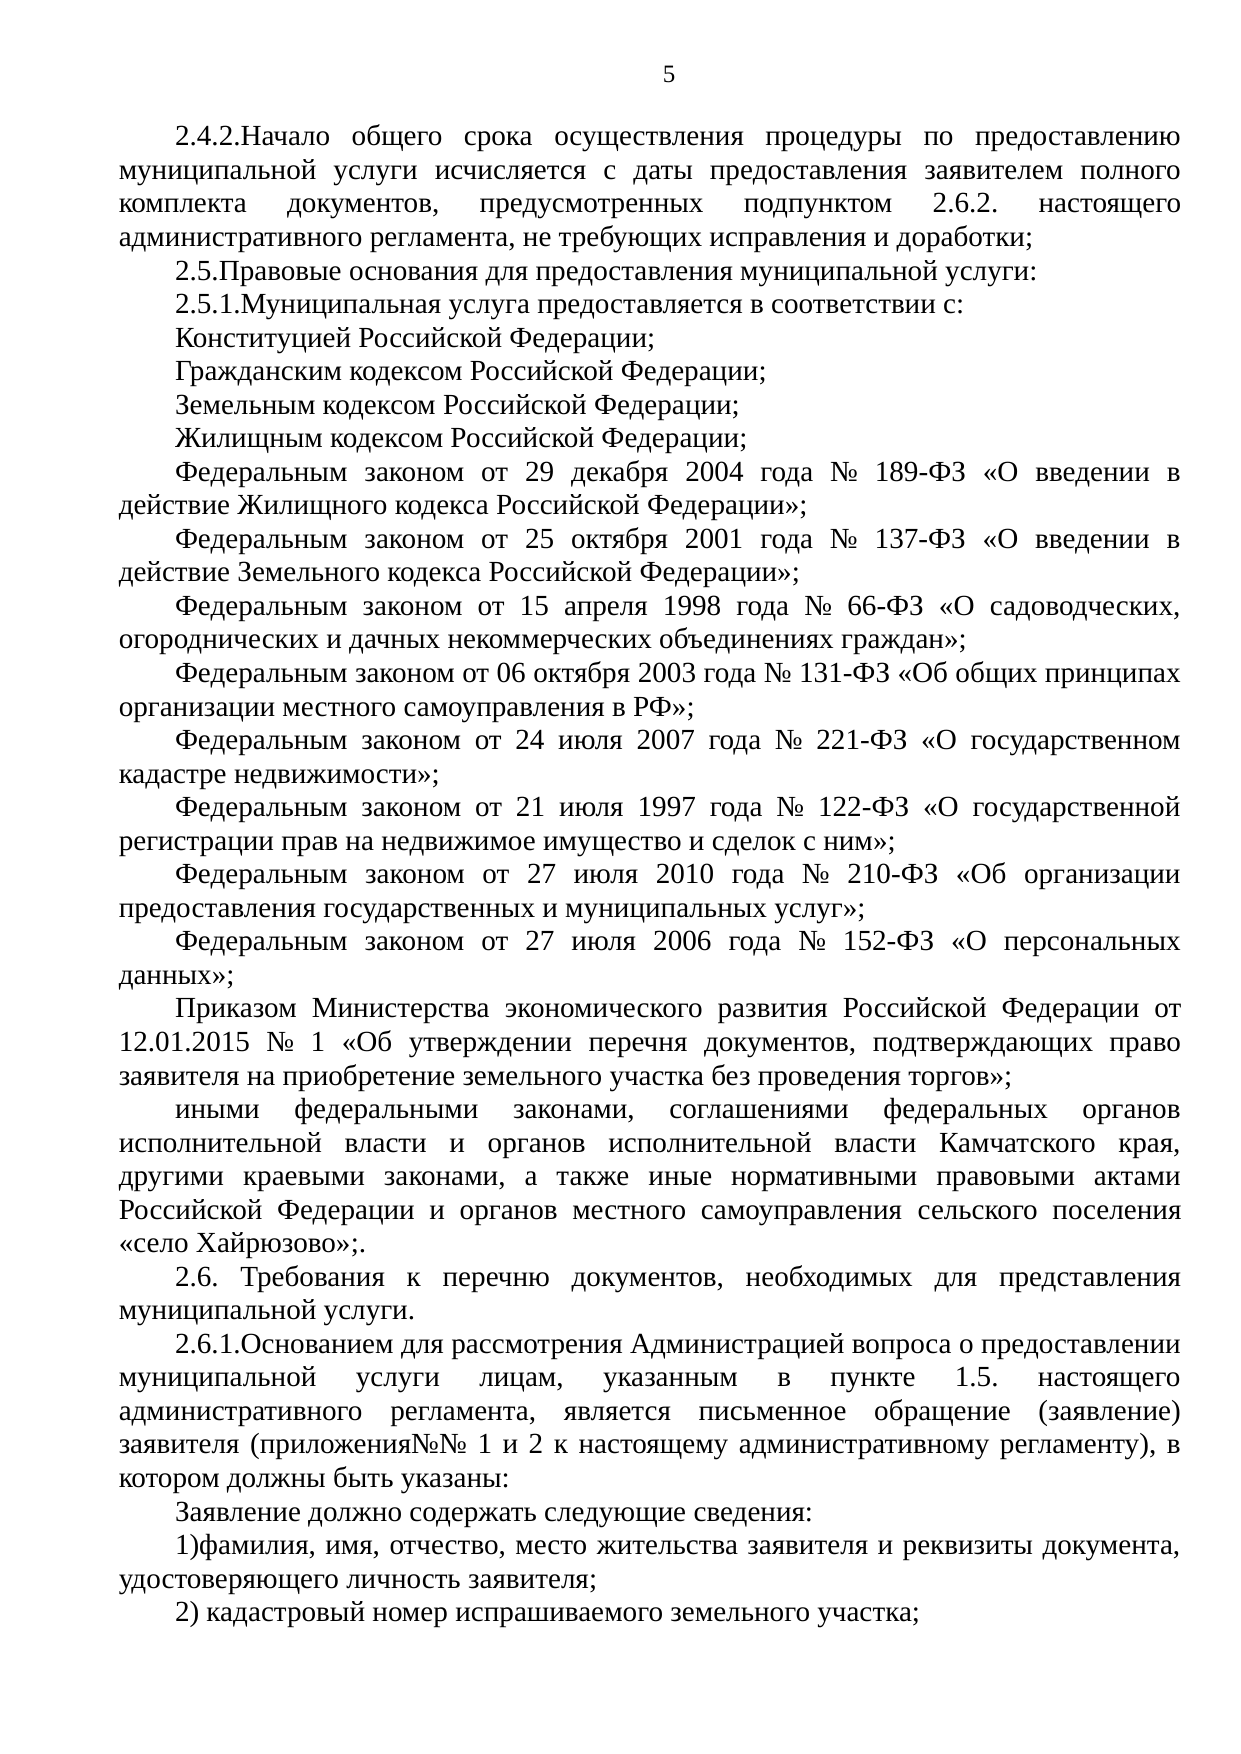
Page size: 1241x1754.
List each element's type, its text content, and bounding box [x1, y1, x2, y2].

text 1)фамилия, имя, отчество, место жительства заявителя и реквизиты документа, удостоверяющего личность заявителя; [118, 1527, 1182, 1594]
text Жилищным кодексом Российской Федерации; [118, 420, 1182, 454]
text Федеральным законом от 27 июля 2010 года № 210-ФЗ «Об организации предоставления государственных и муниципальных услуг»; [118, 856, 1182, 923]
text Федеральным законом от 24 июля 2007 года № 221-ФЗ «О государственном кадастре недвижимости»; [118, 722, 1182, 789]
text Приказом Министерства экономического развития Российской Федерации от 12.01.2015 № 1 «Об утверждении перечня документов, подтверждающих право заявителя на приобретение земельного участка без проведения торгов»; [118, 991, 1182, 1091]
text Федеральным законом от 25 октября 2001 года № 137-ФЗ «О введении в действие Земельного кодекса Российской Федерации»; [118, 521, 1182, 588]
text Федеральным законом от 29 декабря 2004 года № 189-ФЗ «О введении в действие Жилищного кодекса Российской Федерации»; [118, 454, 1182, 521]
text Федеральным законом от 27 июля 2006 года № 152-ФЗ «О персональных данных»; [118, 923, 1182, 991]
text 2.6.1.Основанием для рассмотрения Администрацией вопроса о предоставлении муниципальной услуги лицам, указанным в пункте 1.5. настоящего административного регламента, является письменное обращение (заявление) заявителя (приложения№№ 1 и 2 к настоящему административному регламенту), в котором должны быть указаны: [118, 1326, 1182, 1494]
text Федеральным законом от 15 апреля 1998 года № 66-ФЗ «О садоводческих, огороднических и дачных некоммерческих объединениях граждан»; [118, 588, 1182, 655]
text Заявление должно содержать следующие сведения: [118, 1494, 1182, 1527]
text Земельным кодексом Российской Федерации; [118, 387, 1182, 420]
text 2.5.1.Муниципальная услуга предоставляется в соответствии с: [118, 286, 1182, 320]
text 2.4.2.Начало общего срока осуществления процедуры по предоставлению муниципальной услуги исчисляется с даты предоставления заявителем полного комплекта документов, предусмотренных подпунктом 2.6.2. настоящего административного регламента, не требующих исправления и доработки; [118, 118, 1182, 253]
text Гражданским кодексом Российской Федерации; [118, 353, 1182, 387]
text Федеральным законом от 06 октября 2003 года № 131-ФЗ «Об общих принципах организации местного самоуправления в РФ»; [118, 655, 1182, 722]
text Федеральным законом от 21 июля 1997 года № 122-ФЗ «О государственной регистрации прав на недвижимое имущество и сделок с ним»; [118, 789, 1182, 856]
text Конституцией Российской Федерации; [118, 320, 1182, 353]
text 2.6. Требования к перечню документов, необходимых для представления муниципальной услуги. [118, 1259, 1182, 1326]
text 2) кадастровый номер испрашиваемого земельного участка; [118, 1594, 1182, 1628]
text иными федеральными законами, соглашениями федеральных органов исполнительной власти и органов исполнительной власти Камчатского края, другими краевыми законами, а также иные нормативными правовыми актами Российской Федерации и органов местного самоуправления сельского поселения «село Хайрюзово»;. [118, 1091, 1182, 1259]
text 2.5.Правовые основания для предоставления муниципальной услуги: [118, 253, 1182, 286]
